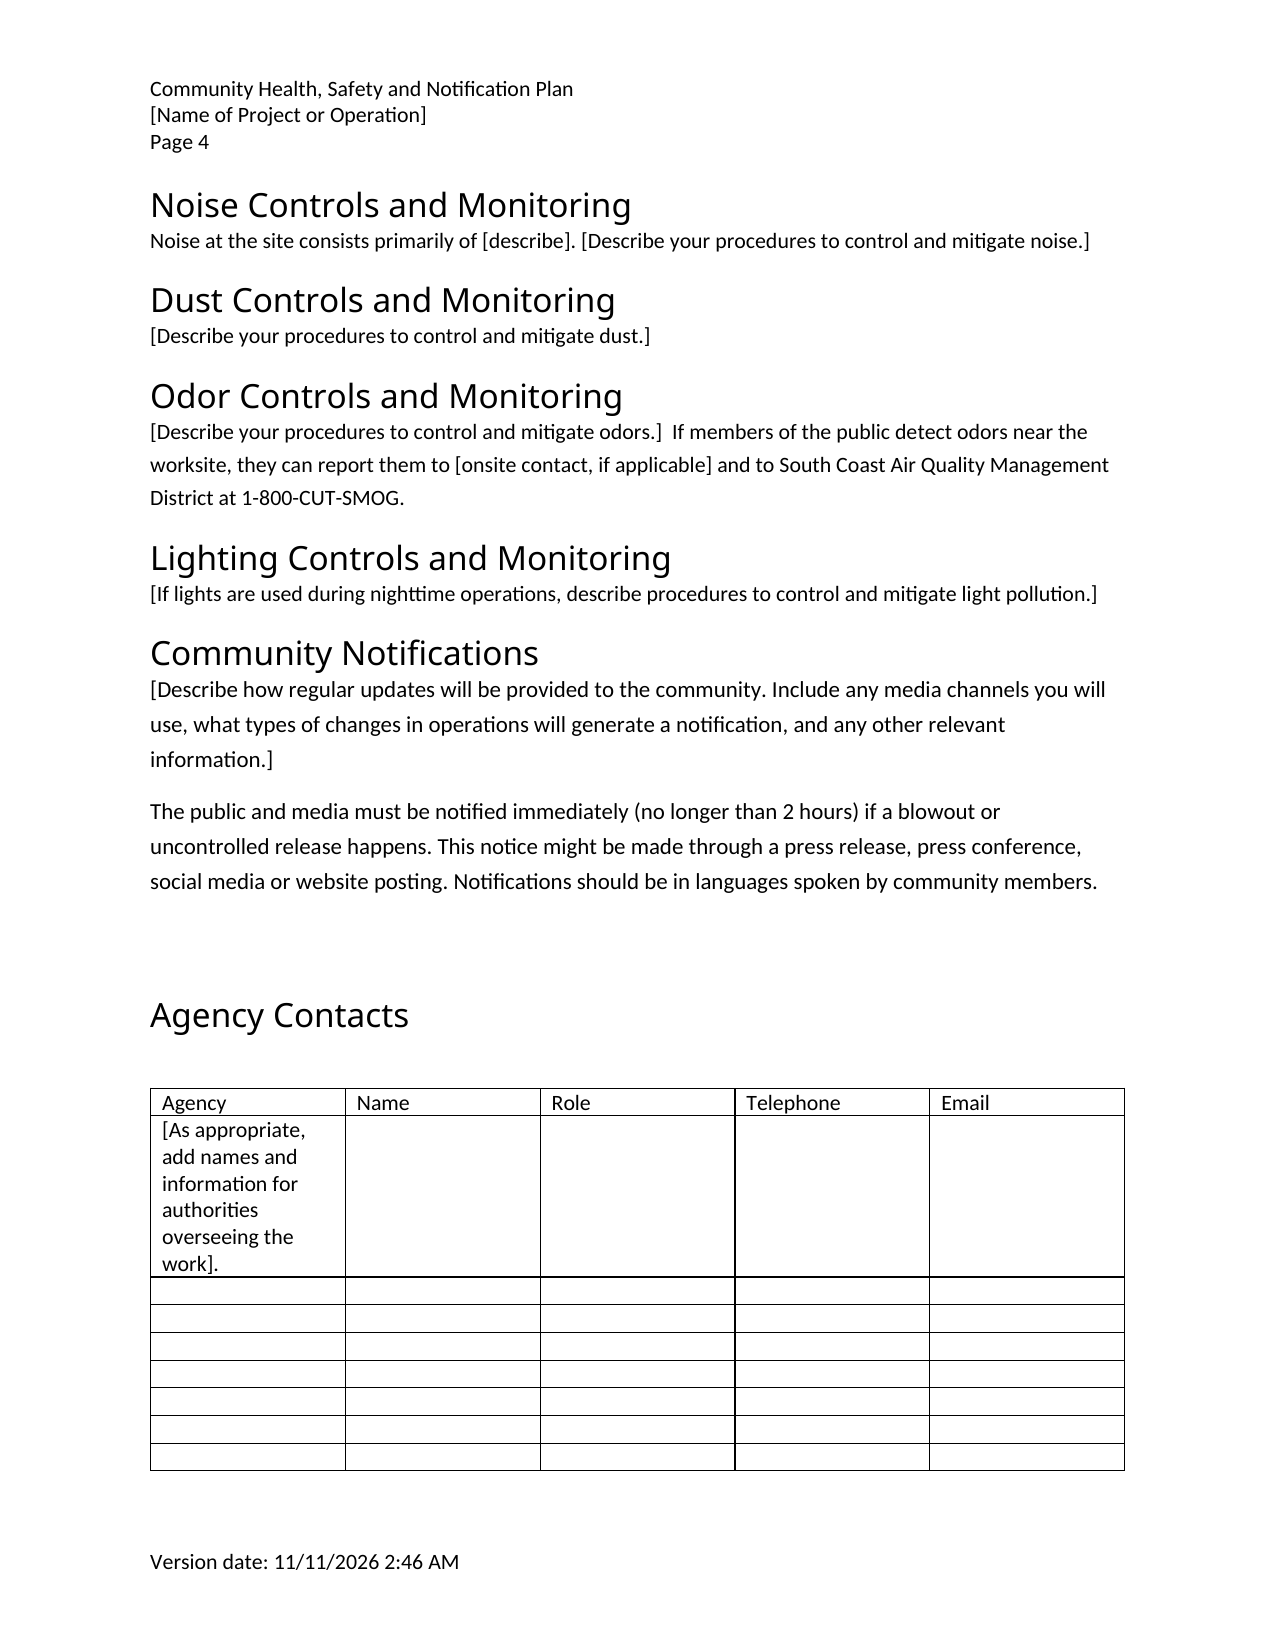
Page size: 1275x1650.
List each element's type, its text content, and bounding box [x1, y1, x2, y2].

table_cell [736, 1278, 929, 1304]
text The public and media must be notified immediately (no longer than 2 hours) if a blowout or uncontrolled release happens. This notice might be made through a press release, press conference, social media or website posting. Notifications should be in languages spoken by community members. [150, 797, 1125, 895]
table_cell [151, 1333, 345, 1359]
table_header Role [541, 1089, 734, 1115]
table_cell [346, 1388, 540, 1415]
subtitle Noise Controls and Monitoring [150, 182, 1125, 227]
table_cell [346, 1416, 540, 1443]
table_cell [346, 1278, 540, 1304]
text [Describe your procedures to control and mitigate odors.] If members of the public detect odors near the worksite, they can report them to [onsite contact, if applicable] and to South Coast Air Quality Management District at 1-800-CUT-SMOG. [150, 418, 1125, 511]
table_cell [As appropriate, add names and information for authorities overseeing the work]. [151, 1116, 345, 1276]
table_cell [541, 1388, 734, 1415]
subtitle Dust Controls and Monitoring [150, 277, 1125, 322]
table_cell [541, 1333, 734, 1359]
table_cell [930, 1278, 1124, 1304]
subtitle Odor Controls and Monitoring [150, 372, 1125, 418]
table_cell [736, 1361, 929, 1387]
table_cell [930, 1444, 1124, 1470]
table_cell [151, 1416, 345, 1443]
table_cell [346, 1444, 540, 1470]
table_cell [346, 1333, 540, 1359]
table_cell [736, 1333, 929, 1359]
table_cell [346, 1305, 540, 1332]
table_cell [736, 1416, 929, 1443]
table_cell [930, 1388, 1124, 1415]
text [Describe your procedures to control and mitigate dust.] [150, 322, 1125, 349]
table_header Telephone [736, 1089, 929, 1115]
table_cell [736, 1116, 929, 1276]
table_cell [541, 1305, 734, 1332]
table_cell [930, 1333, 1124, 1359]
text [Describe how regular updates will be provided to the community. Include any media channels you will use, what types of changes in operations will generate a notification, and any other relevant information.] [150, 675, 1125, 773]
table_cell [151, 1305, 345, 1332]
table_cell [736, 1305, 929, 1332]
subtitle Agency Contacts [150, 992, 1125, 1038]
table_cell [151, 1444, 345, 1470]
subtitle Lighting Controls and Monitoring [150, 534, 1125, 580]
table_cell [151, 1361, 345, 1387]
table_cell [736, 1444, 929, 1470]
table_cell [736, 1388, 929, 1415]
text Noise at the site consists primarily of [describe]. [Describe your procedures to control and mitigate noise.] [150, 227, 1125, 254]
table_cell [930, 1416, 1124, 1443]
table_cell [930, 1305, 1124, 1332]
table_cell [541, 1278, 734, 1304]
table_header Email [930, 1089, 1124, 1115]
table_cell [346, 1116, 540, 1276]
table_cell [151, 1388, 345, 1415]
table_cell [151, 1278, 345, 1304]
table_header Name [346, 1089, 540, 1115]
table_cell [930, 1361, 1124, 1387]
table_cell [930, 1116, 1124, 1276]
table_cell [346, 1361, 540, 1387]
table_cell [541, 1116, 734, 1276]
table_cell [541, 1416, 734, 1443]
table_cell [541, 1444, 734, 1470]
table_header Agency [151, 1089, 345, 1115]
subtitle Community Notifications [150, 630, 1125, 675]
text [If lights are used during nighttime operations, describe procedures to control and mitigate light pollution.] [150, 580, 1125, 607]
table_cell [541, 1361, 734, 1387]
